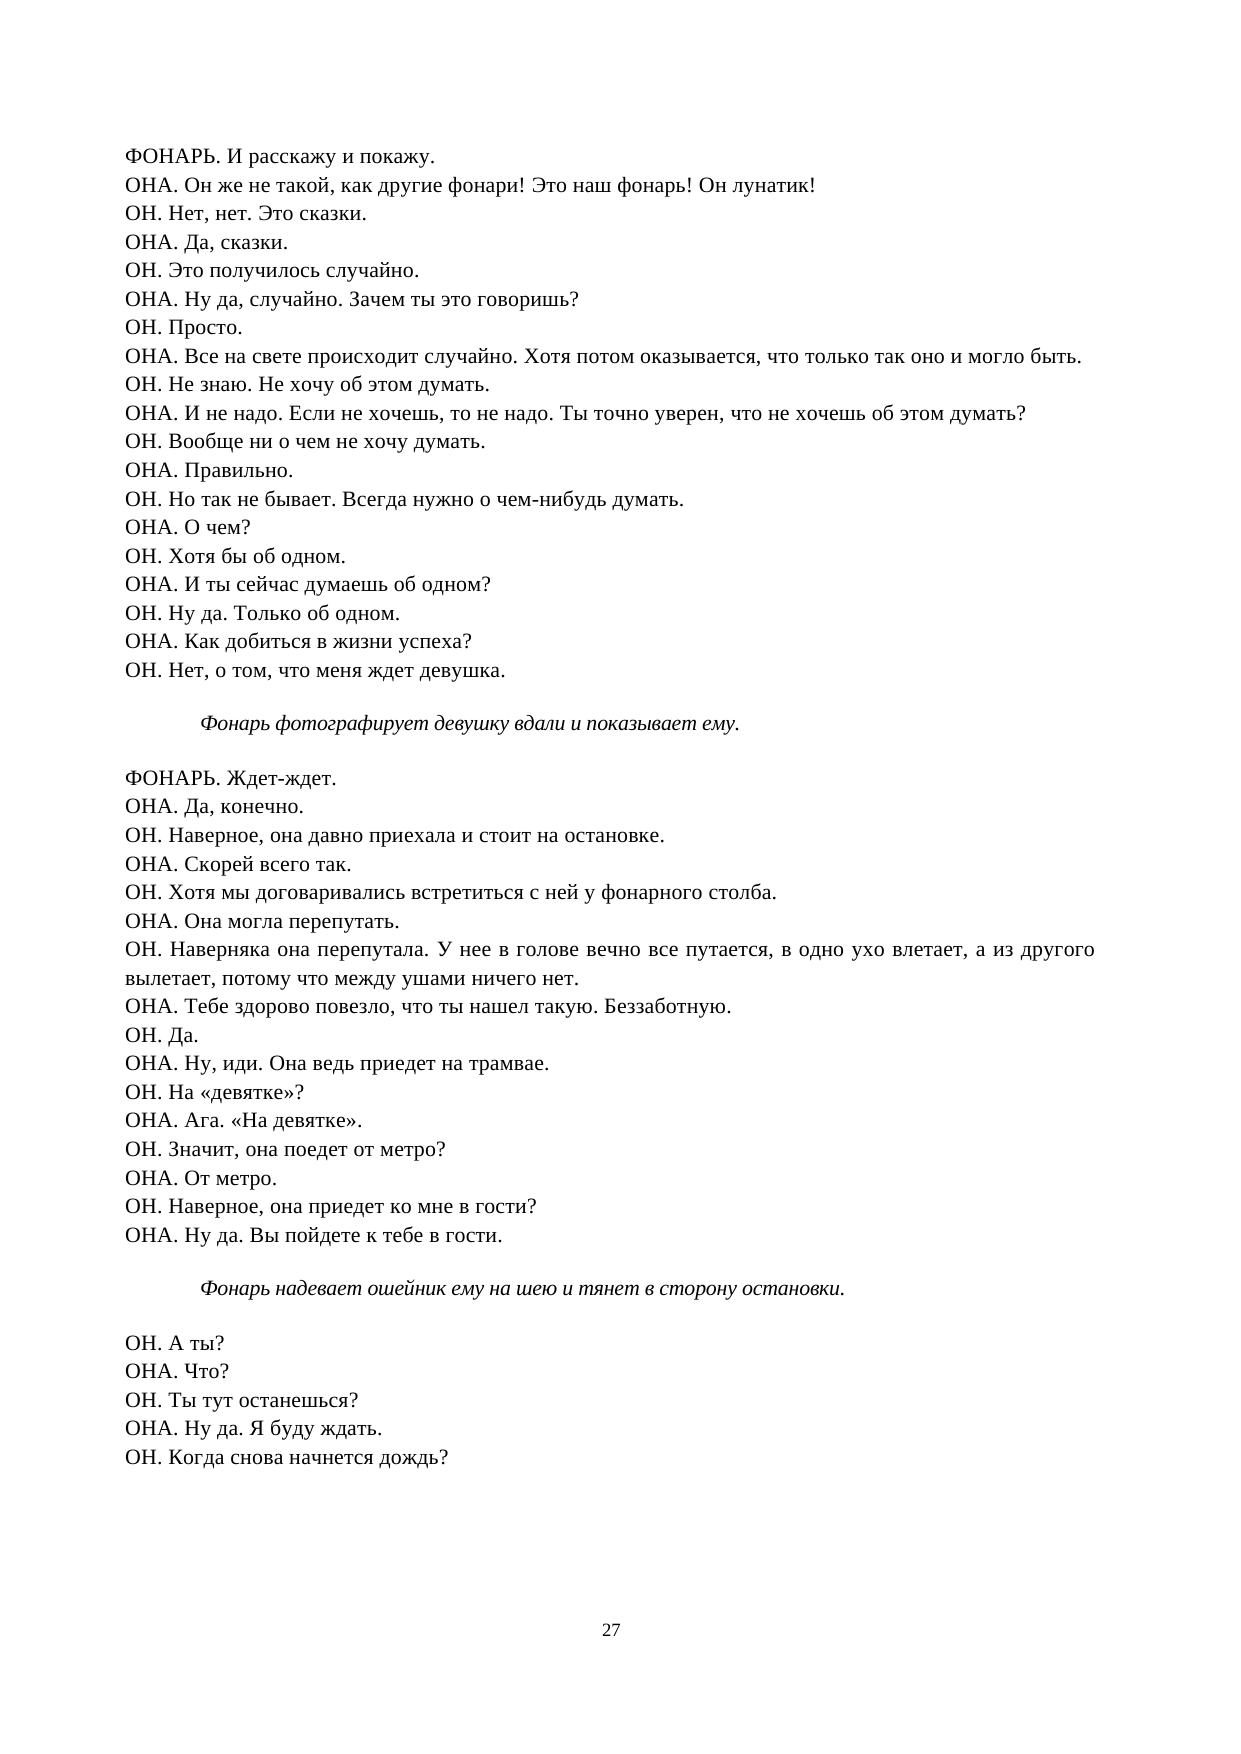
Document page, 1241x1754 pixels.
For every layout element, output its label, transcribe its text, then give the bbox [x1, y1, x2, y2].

text ОНА. Да, сказки. [125, 226, 1120, 255]
text ОНА. Ну, иди. Она ведь приедет на трамвае. [125, 1048, 1120, 1076]
text ОНА. И не надо. Если не хочешь, то не надо. Ты точно уверен, что не хочешь об этом думать? [125, 398, 1097, 426]
text ОН. Наверное, она давно приехала и стоит на остановке. [125, 819, 1120, 848]
text ОН. Наверное, она приедет ко мне в гости? [125, 1191, 1120, 1219]
text ОНА. Что? [125, 1356, 1120, 1384]
text ОНА. Ну да. Я буду ждать. [125, 1413, 1120, 1441]
text Фонарь фотографирует девушку вдали и показывает ему. [200, 713, 1120, 735]
text ОН. Да. [125, 1019, 1120, 1048]
text ОН. Хотя мы договаривались встретиться с ней у фонарного столба. [125, 877, 1120, 905]
text ОНА. Она могла перепутать. [125, 905, 1120, 934]
text ОНА. От метро. [125, 1162, 1120, 1191]
text ОН. На «девятке»? [125, 1076, 1120, 1105]
text ОНА. Скорей всего так. [125, 848, 1120, 877]
text ОН. Вообще ни о чем не хочу думать. [125, 426, 1120, 455]
text ФОНАРЬ. Ждет-ждет. [125, 762, 1120, 791]
text ОНА. Как добиться в жизни успеха? [125, 626, 1120, 654]
text ОН. Когда снова начнется дождь? [125, 1441, 1120, 1470]
text ФОНАРЬ. И расскажу и покажу. [125, 141, 1120, 169]
text ОНА. Он же не такой, как другие фонари! Это наш фонарь! Он лунатик! [125, 169, 1120, 198]
text ОН. Просто. [125, 312, 1120, 341]
text ОН. Нет, нет. Это сказки. [125, 198, 1120, 226]
text ОНА. О чем? [125, 512, 1120, 540]
text ОН. Это получилось случайно. [125, 255, 1120, 283]
text ОНА. Тебе здорово повезло, что ты нашел такую. Беззаботную. [125, 991, 1120, 1019]
text ОН. Ты тут останешься? [125, 1384, 1120, 1413]
text ОНА. Ну да. Вы пойдете к тебе в гости. [125, 1219, 1120, 1248]
text ОН. Наверняка она перепутала. У нее в голове вечно все путается, в одно ухо влетает, а из другого вылетает, потому что между ушами ничего нет. [125, 934, 1097, 991]
text ОНА. Да, конечно. [125, 791, 1120, 819]
text Фонарь надевает ошейник ему на шею и тянет в сторону остановки. [200, 1278, 1120, 1300]
text 27 [602, 1621, 621, 1640]
text ОНА. И ты сейчас думаешь об одном? [125, 569, 1120, 597]
text ОН. Значит, она поедет от метро? [125, 1133, 1120, 1162]
text ОНА. Ага. «На девятке». [125, 1105, 1120, 1133]
text ОН. Нет, о том, что меня ждет девушка. [125, 654, 1120, 683]
text ОН. Ну да. Только об одном. [125, 597, 1120, 626]
text ОНА. Все на свете происходит случайно. Хотя потом оказывается, что только так оно и могло быть. [125, 341, 1097, 369]
text ОНА. Ну да, случайно. Зачем ты это говоришь? [125, 283, 1120, 312]
text ОНА. Правильно. [125, 455, 1120, 483]
text ОН. Не знаю. Не хочу об этом думать. [125, 369, 1120, 398]
text ОН. Но так не бывает. Всегда нужно о чем-нибудь думать. [125, 483, 1120, 512]
text ОН. А ты? [125, 1327, 1120, 1356]
text ОН. Хотя бы об одном. [125, 540, 1120, 569]
